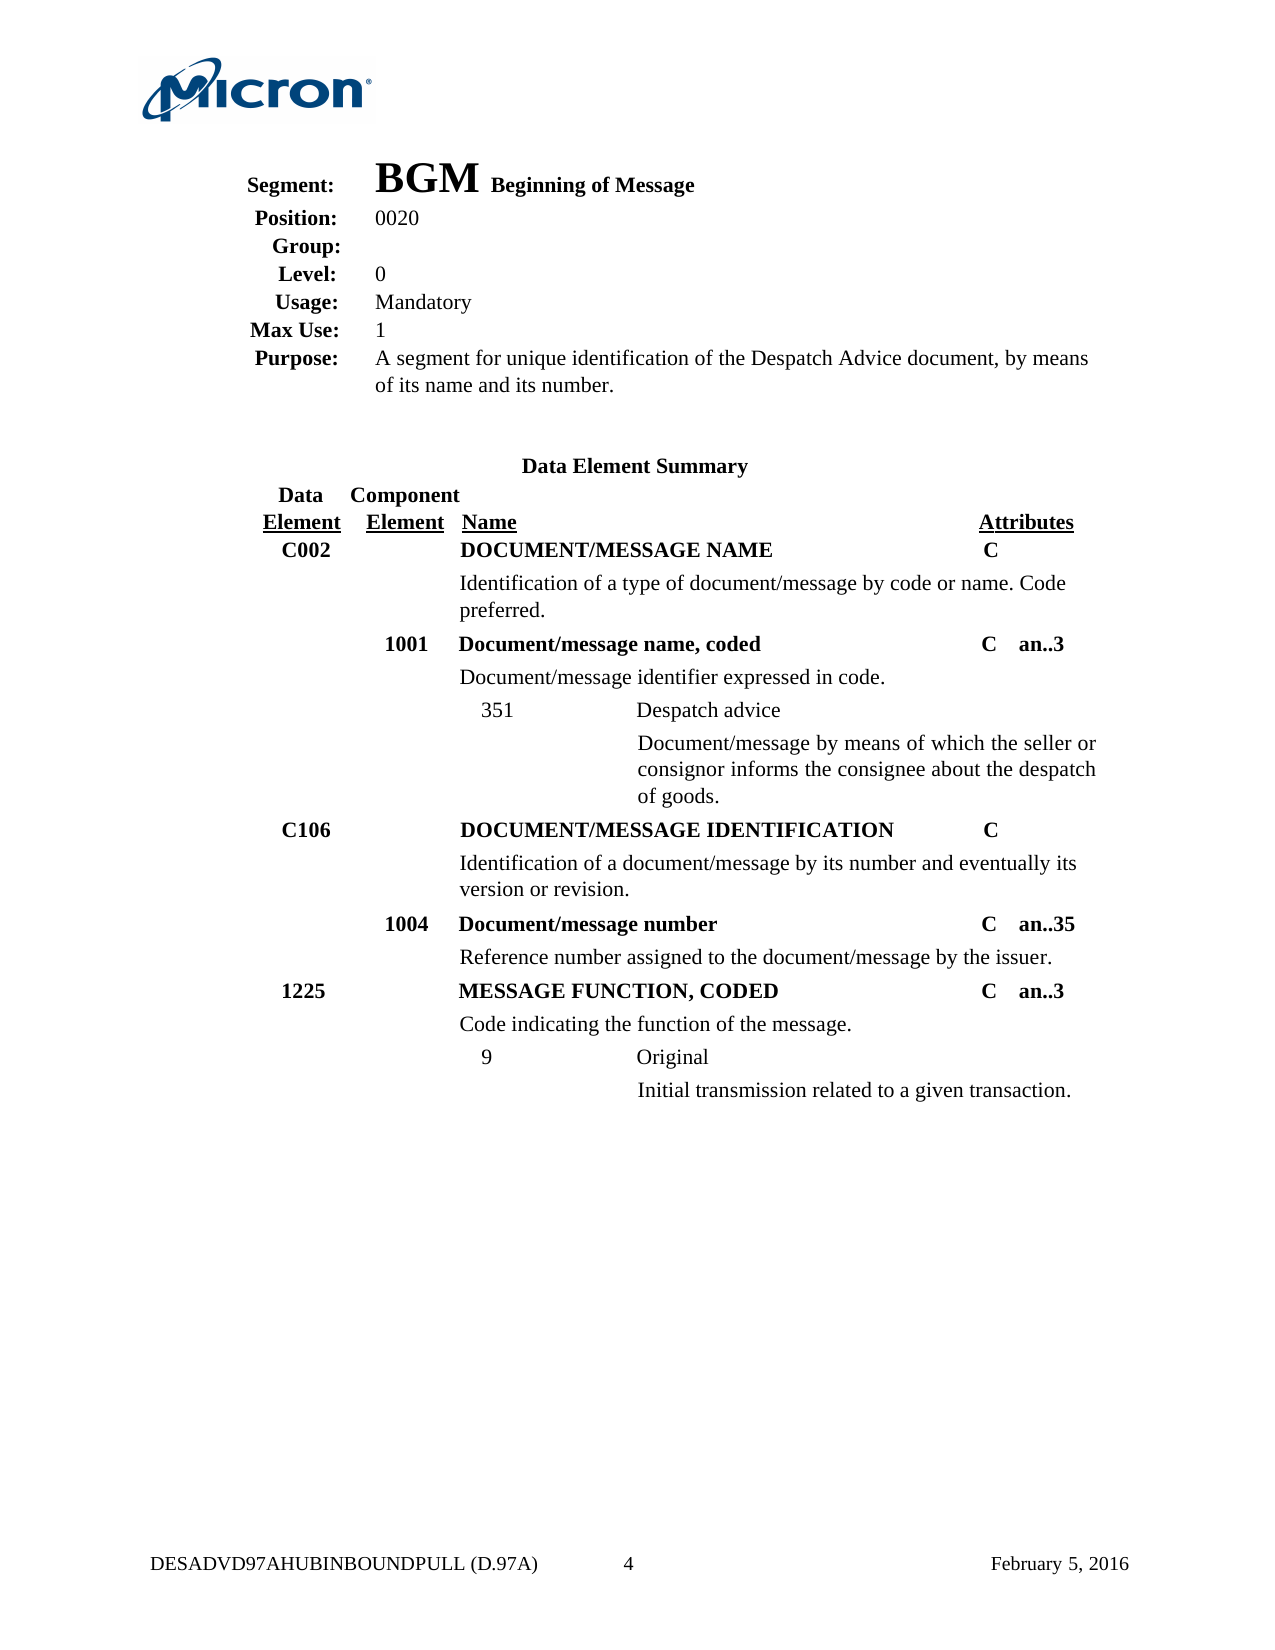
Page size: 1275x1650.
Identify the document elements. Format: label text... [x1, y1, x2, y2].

text Initial transmission related to a given transaction. [637, 1077, 1073, 1102]
text Segment: BGM Beginning of Message [247, 151, 1144, 201]
text Data Element Summary [522, 453, 1144, 478]
text Identification of a type of document/message by code or name. Code preferred. [459, 570, 1067, 622]
text Element Element Name Attributes [257, 509, 1079, 534]
text 1225 MESSAGE FUNCTION, CODED C an..3 [281, 978, 1144, 1003]
text Purpose: A segment for unique identification of the Despatch Advice document, by means of its name and its number. [254, 345, 1111, 397]
text Reference number assigned to the document/message by the issuer. [459, 944, 1144, 969]
text Document/message identifier expressed in code. [459, 664, 1144, 689]
text 351 Despatch advice [476, 697, 785, 722]
text Data Component [278, 481, 466, 506]
text 1004 Document/message number C an..35 [384, 911, 1144, 936]
text Code indicating the function of the message. [459, 1011, 1144, 1036]
text Position: 0020 [254, 204, 1144, 230]
text C002 DOCUMENT/MESSAGE NAME C [276, 537, 1004, 562]
text Document/message by means of which the seller or consignor informs the consignee about the despatch of goods. [637, 730, 1096, 808]
text Group: Level: 0 [272, 233, 392, 286]
picture [137, 56, 377, 124]
text Max Use: 1 [250, 317, 1144, 342]
text C106 DOCUMENT/MESSAGE IDENTIFICATION C [276, 817, 1004, 842]
text Identification of a document/message by its number and eventually its version or revision. [459, 850, 1077, 902]
text Usage: Mandatory [275, 289, 1144, 314]
text 9 Original [476, 1044, 714, 1069]
text 1001 Document/message name, coded C an..3 [384, 631, 1144, 656]
